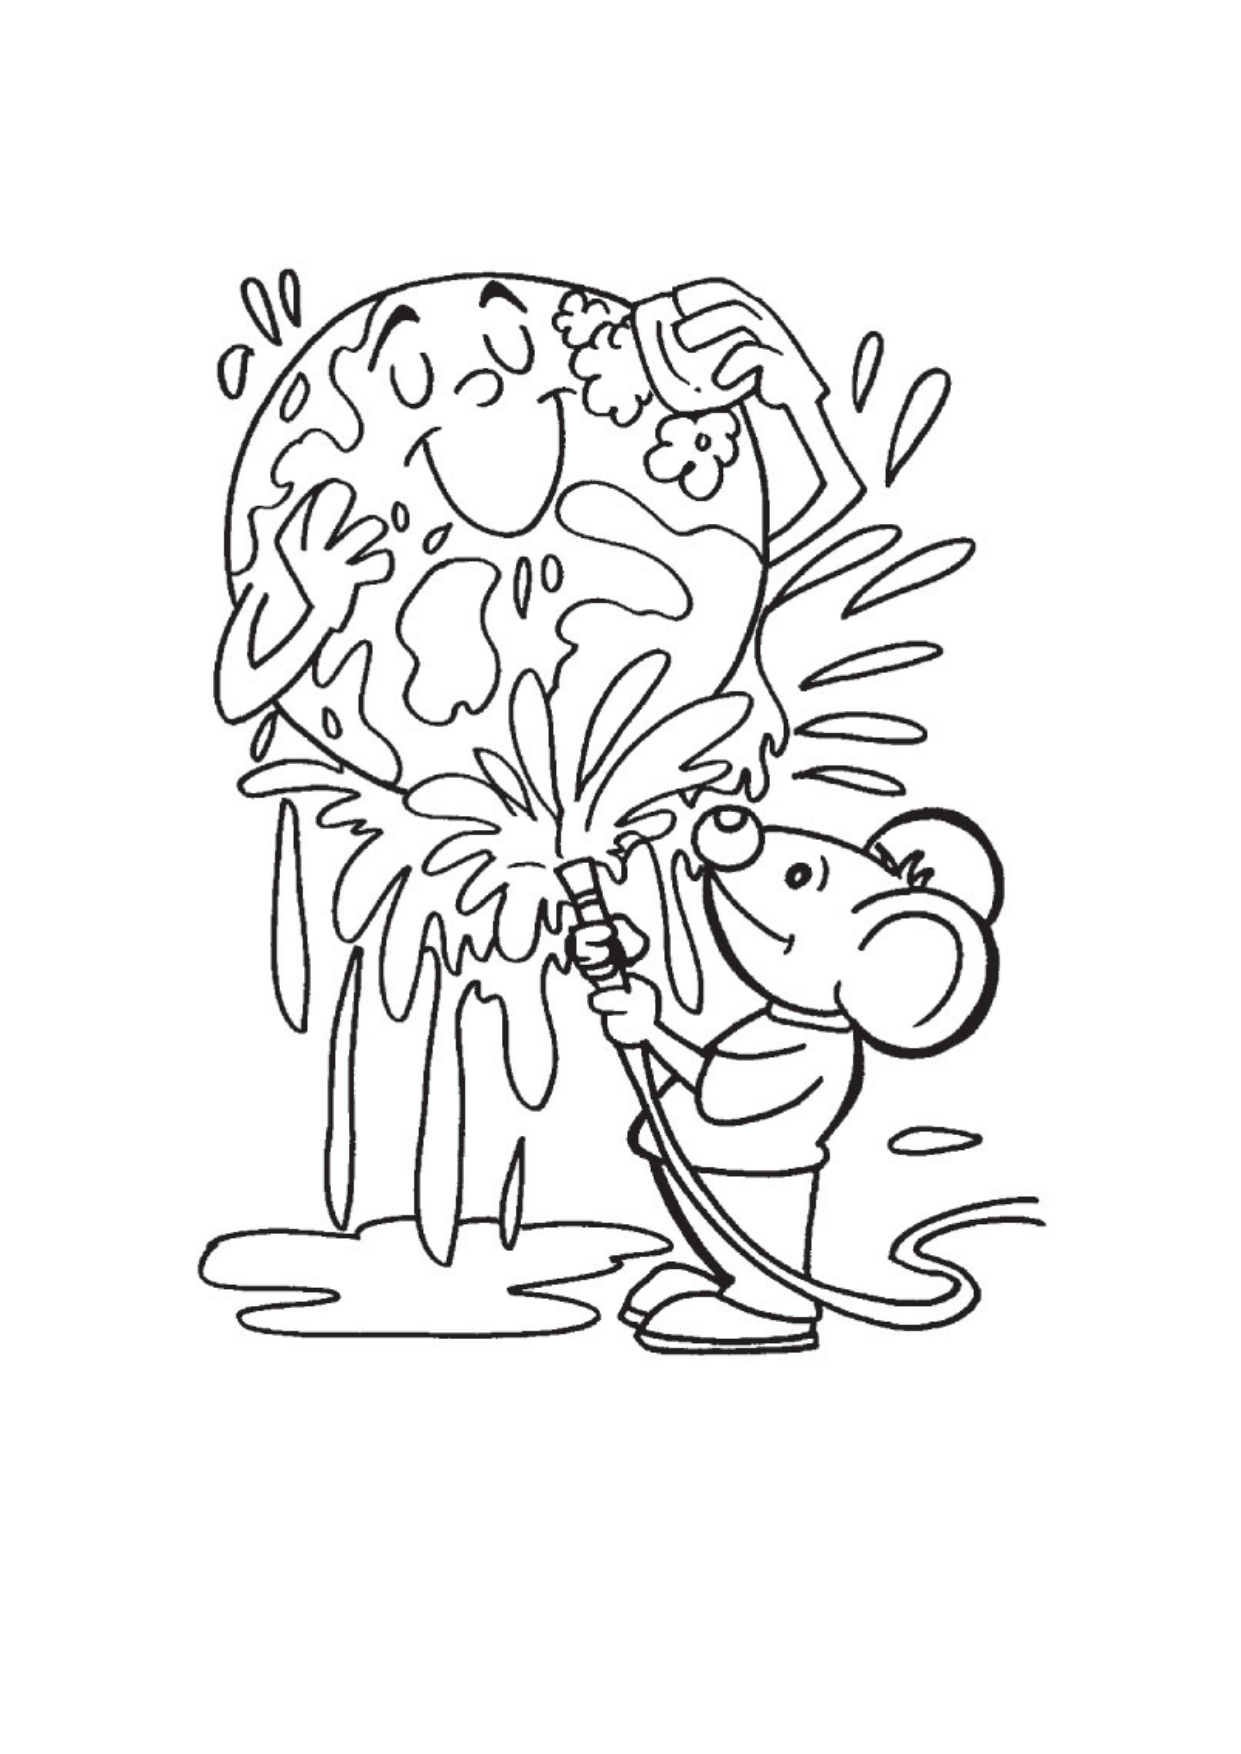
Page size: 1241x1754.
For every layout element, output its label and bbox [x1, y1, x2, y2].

picture [147, 200, 1093, 1424]
